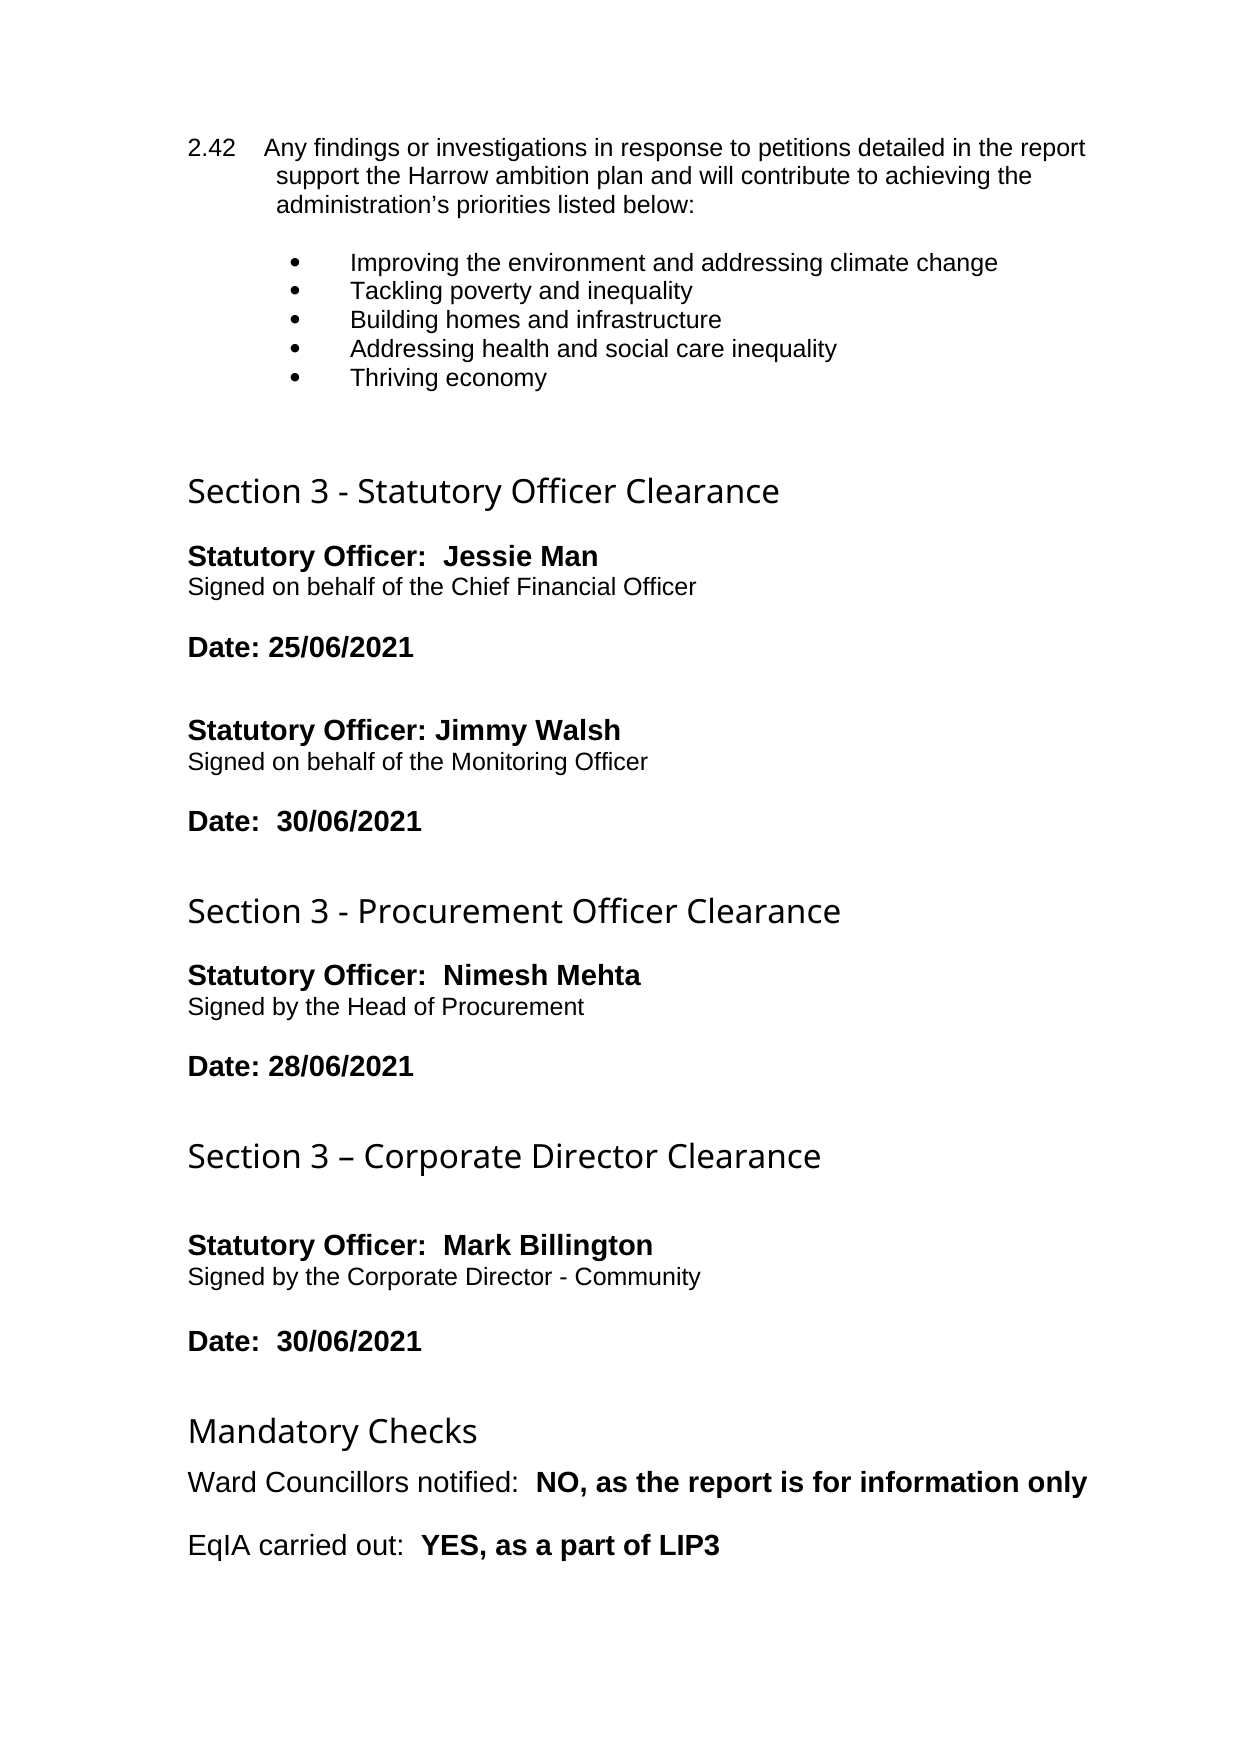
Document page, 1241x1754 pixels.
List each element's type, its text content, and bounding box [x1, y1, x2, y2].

list Building homes and infrastructure [291, 305, 1091, 334]
subtitle Section 3 – Corporate Director Clearance [187, 1133, 1091, 1178]
text Statutory Officer: Nimesh Mehta [187, 958, 1091, 992]
text Signed on behalf of the Monitoring Officer [187, 747, 1091, 775]
text Date: 28/06/2021 [187, 1049, 1091, 1083]
text Signed on behalf of the Chief Financial Officer [187, 572, 1091, 601]
list Thriving economy [291, 363, 1091, 392]
text Date: 30/06/2021 [187, 1324, 1091, 1357]
text Date: 30/06/2021 [187, 804, 1091, 838]
text EqIA carried out: YES, as a part of LIP3 [187, 1528, 1091, 1561]
text Signed by the Head of Procurement [187, 992, 1091, 1020]
subtitle Mandatory Checks [187, 1407, 1091, 1453]
list Improving the environment and addressing climate change [291, 247, 1091, 276]
subtitle Section 3 - Procurement Officer Clearance [187, 888, 1091, 933]
list Tackling poverty and inequality [291, 276, 1091, 305]
subtitle Section 3 - Statutory Officer Clearance [187, 468, 1091, 513]
text Statutory Officer: Jessie Man [187, 538, 1091, 572]
text Date: 25/06/2021 [187, 629, 1091, 663]
text Statutory Officer: Jimmy Walsh [187, 713, 1091, 747]
text Signed by the Corporate Director - Community [187, 1262, 1091, 1290]
text Ward Councillors notified: NO, as the report is for information only [187, 1465, 1091, 1499]
subtitle Statutory Officer: Mark Billington [187, 1228, 1091, 1262]
list Addressing health and social care inequality [291, 334, 1091, 363]
list Any findings or investigations in response to petitions detailed in the report support the Harrow ambition plan and will contribute to achieving the administration’s priorities listed below: [187, 132, 1091, 219]
